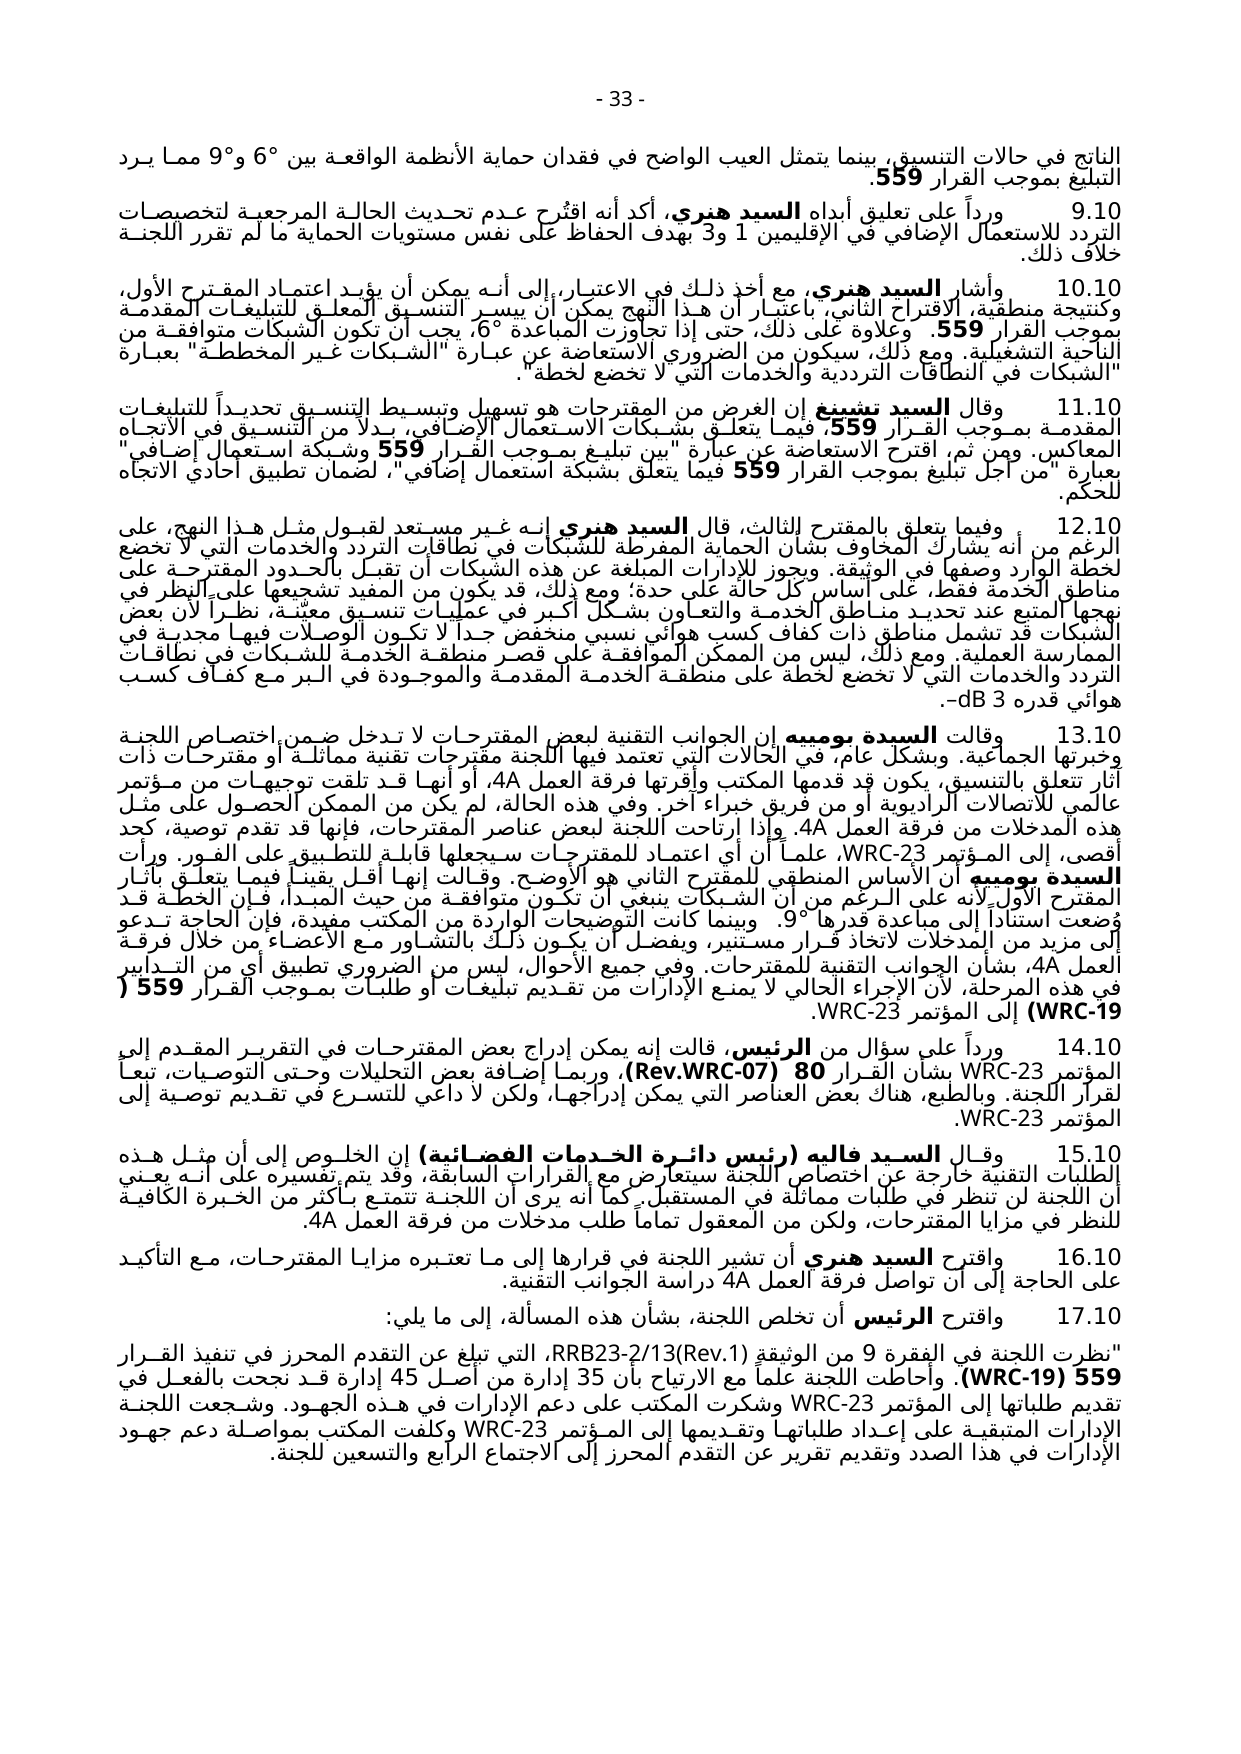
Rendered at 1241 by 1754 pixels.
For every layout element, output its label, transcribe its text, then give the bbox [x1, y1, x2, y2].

text 10.10 وأشار السيد هنري، مع أخذ ذلك في الاعتبار، إلى أنه يمكن أن يؤيد اعتماد المقترح الأول، وكنتيجة منطقية، الاقتراح الثاني، باعتبار أن هذا النهج يمكن أن ييسر التنسيق المعلق للتبليغات المقدمة بموجب القرار 559. وعلاوة على ذلك، حتى إذا تجاوزت المباعدة °6، يجب أن تكون الشبكات متوافقة من الناحية التشغيلية. ومع ذلك، سيكون من الضروري الاستعاضة عن عبارة "الشبكات غير المخططة" بعبارة "الشبكات في النطاقات الترددية والخدمات التي لا تخضع لخطة". [118, 279, 1122, 386]
text 14.10 ورداً على سؤال من الرئيس، قالت إنه يمكن إدراج بعض المقترحات في التقرير المقدم إلى المؤتمر WRC-23 بشأن القرار 80 (Rev.WRC-07)، وربما إضافة بعض التحليلات وحتى التوصيات، تبعاً لقرار اللجنة. وبالطبع، هناك بعض العناصر التي يمكن إدراجها، ولكن لا داعي للتسرع في تقديم توصية إلى المؤتمر WRC-23. [118, 1039, 1122, 1133]
text 15.10 وقال السيد فاليه (رئيس دائرة الخدمات الفضائية) إن الخلوص إلى أن مثل هذه الطلبات التقنية خارجة عن اختصاص اللجنة سيتعارض مع القرارات السابقة، وقد يتم تفسيره على أنه يعني أن اللجنة لن تنظر في طلبات مماثلة في المستقبل. كما أنه يرى أن اللجنة تتمتع بأكثر من الخبرة الكافية للنظر في مزايا المقترحات، ولكن من المعقول تماماً طلب مدخلات من فرقة العمل 4A. [118, 1146, 1122, 1236]
text 16.10 واقترح السيد هنري أن تشير اللجنة في قرارها إلى ما تعتبره مزايا المقترحات، مع التأكيد على الحاجة إلى أن تواصل فرقة العمل 4A دراسة الجوانب التقنية. [118, 1248, 1122, 1295]
text 12.10 وفيما يتعلق بالمقترح الثالث، قال السيد هنري إنه غير مستعد لقبول مثل هذا النهج، على الرغم من أنه يشارك المخاوف بشأن الحماية المفرطة للشبكات في نطاقات التردد والخدمات التي لا تخضع لخطة الوارد وصفها في الوثيقة. ويجوز للإدارات المبلغة عن هذه الشبكات أن تقبل بالحدود المقترحة على مناطق الخدمة فقط، على أساس كل حالة على حدة؛ ومع ذلك، قد يكون من المفيد تشجيعها على النظر في نهجها المتبع عند تحديد مناطق الخدمة والتعاون بشكل أكبر في عمليات تنسيق معيّنة، نظراً لأن بعض الشبكات قد تشمل مناطق ذات كفاف كسب هوائي نسبي منخفض جداً لا تكون الوصلات فيها مجدية في الممارسة العملية. ومع ذلك، ليس من الممكن الموافقة على قصر منطقة الخدمة للشبكات في نطاقات التردد والخدمات التي لا تخضع لخطة على منطقة الخدمة المقدمة والموجودة في البر مع كفاف كسب هوائي قدره dB 3–. [118, 518, 1122, 714]
text 17.10 واقترح الرئيس أن تخلص اللجنة، بشأن هذه المسألة، إلى ما يلي: [910, 1308, 1122, 1329]
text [118, 148, 1122, 190]
text 17.10 واقترح الرئيس أن تخلص اللجنة، بشأن هذه المسألة، إلى ما يلي: [118, 1308, 788, 1329]
text 11.10 وقال السيد تشينغ إن الغرض من المقترحات هو تسهيل وتبسيط التنسيق تحديداً للتبليغات المقدمة بموجب القرار 559، فيما يتعلق بشبكات الاستعمال الإضافي، بدلاً من التنسيق في الاتجاه المعاكس. ومن ثم، اقترح الاستعاضة عن عبارة "بين تبليغ بموجب القرار 559 وشبكة استعمال إضافي" بعبارة "من أجل تبليغ بموجب القرار 559 فيما يتعلق بشبكة استعمال إضافي"، لضمان تطبيق أحادي الاتجاه للحكم. [118, 398, 1122, 505]
text "نظرت اللجنة في الفقرة 9 من الوثيقة RRB23-2/13(Rev.1)، التي تبلغ عن التقدم المحرز في تنفيذ القرار 559 (WRC-19). وأحاطت اللجنة علماً مع الارتياح بأن 35 إدارة من أصل 45 إدارة قد نجحت بالفعل في تقديم طلباتها إلى المؤتمر WRC-23 وشكرت المكتب على دعم الإدارات في هذه الجهود. وشجعت اللجنة الإدارات المتبقية على إعداد طلباتها وتقديمها إلى المؤتمر WRC-23 وكلفت المكتب بمواصلة دعم جهود الإدارات في هذا الصدد وتقديم تقرير عن التقدم المحرز إلى الاجتماع الرابع والتسعين للجنة. [118, 1342, 1122, 1466]
text 9.10 ورداً على تعليق أبداه السيد هنري، أكد أنه اقتُرح عدم تحديث الحالة المرجعية لتخصيصات التردد للاستعمال الإضافي في الإقليمين 1 و3 بهدف الحفاظ على نفس مستويات الحماية ما لم تقرر اللجنة خلاف ذلك. [118, 203, 1122, 267]
text 13.10 وقالت السيدة بومييه إن الجوانب التقنية لبعض المقترحات لا تدخل ضمن اختصاص اللجنة وخبرتها الجماعية. وبشكل عام، في الحالات التي تعتمد فيها اللجنة مقترحات تقنية مماثلة أو مقترحات ذات آثار تتعلق بالتنسيق، يكون قد قدمها المكتب وأقرتها فرقة العمل 4A، أو أنها قد تلقت توجيهات من مؤتمر عالمي للاتصالات الراديوية أو من فريق خبراء آخر. وفي هذه الحالة، لم يكن من الممكن الحصول على مثل هذه المدخلات من فرقة العمل 4A. وإذا ارتاحت اللجنة لبعض عناصر المقترحات، فإنها قد تقدم توصية، كحد أقصى، إلى المؤتمر WRC-23، علماً أن أي اعتماد للمقترحات سيجعلها قابلة للتطبيق على الفور. ورأت السيدة بومييه أن الأساس المنطقي للمقترح الثاني هو الأوضح. وقالت إنها أقل يقيناً فيما يتعلق بآثار المقترح الأول لأنه على الرغم من أن الشبكات ينبغي أن تكون متوافقة من حيث المبدأ، فإن الخطة قد وُضعت استناداً إلى مباعدة قدرها °9. وبينما كانت التوضيحات الواردة من المكتب مفيدة، فإن الحاجة تدعو إلى مزيد من المدخلات لاتخاذ قرار مستنير، ويفضل أن يكون ذلك بالتشاور مع الأعضاء من خلال فرقة العمل 4A، بشأن الجوانب التقنية للمقترحات. وفي جميع الأحوال، ليس من الضروري تطبيق أي من التدابير في هذه المرحلة، لأن الإجراء الحالي لا يمنع الإدارات من تقديم تبليغات أو طلبات بموجب القرار 559 (WRC-19) إلى المؤتمر WRC-23. [118, 727, 1122, 1026]
